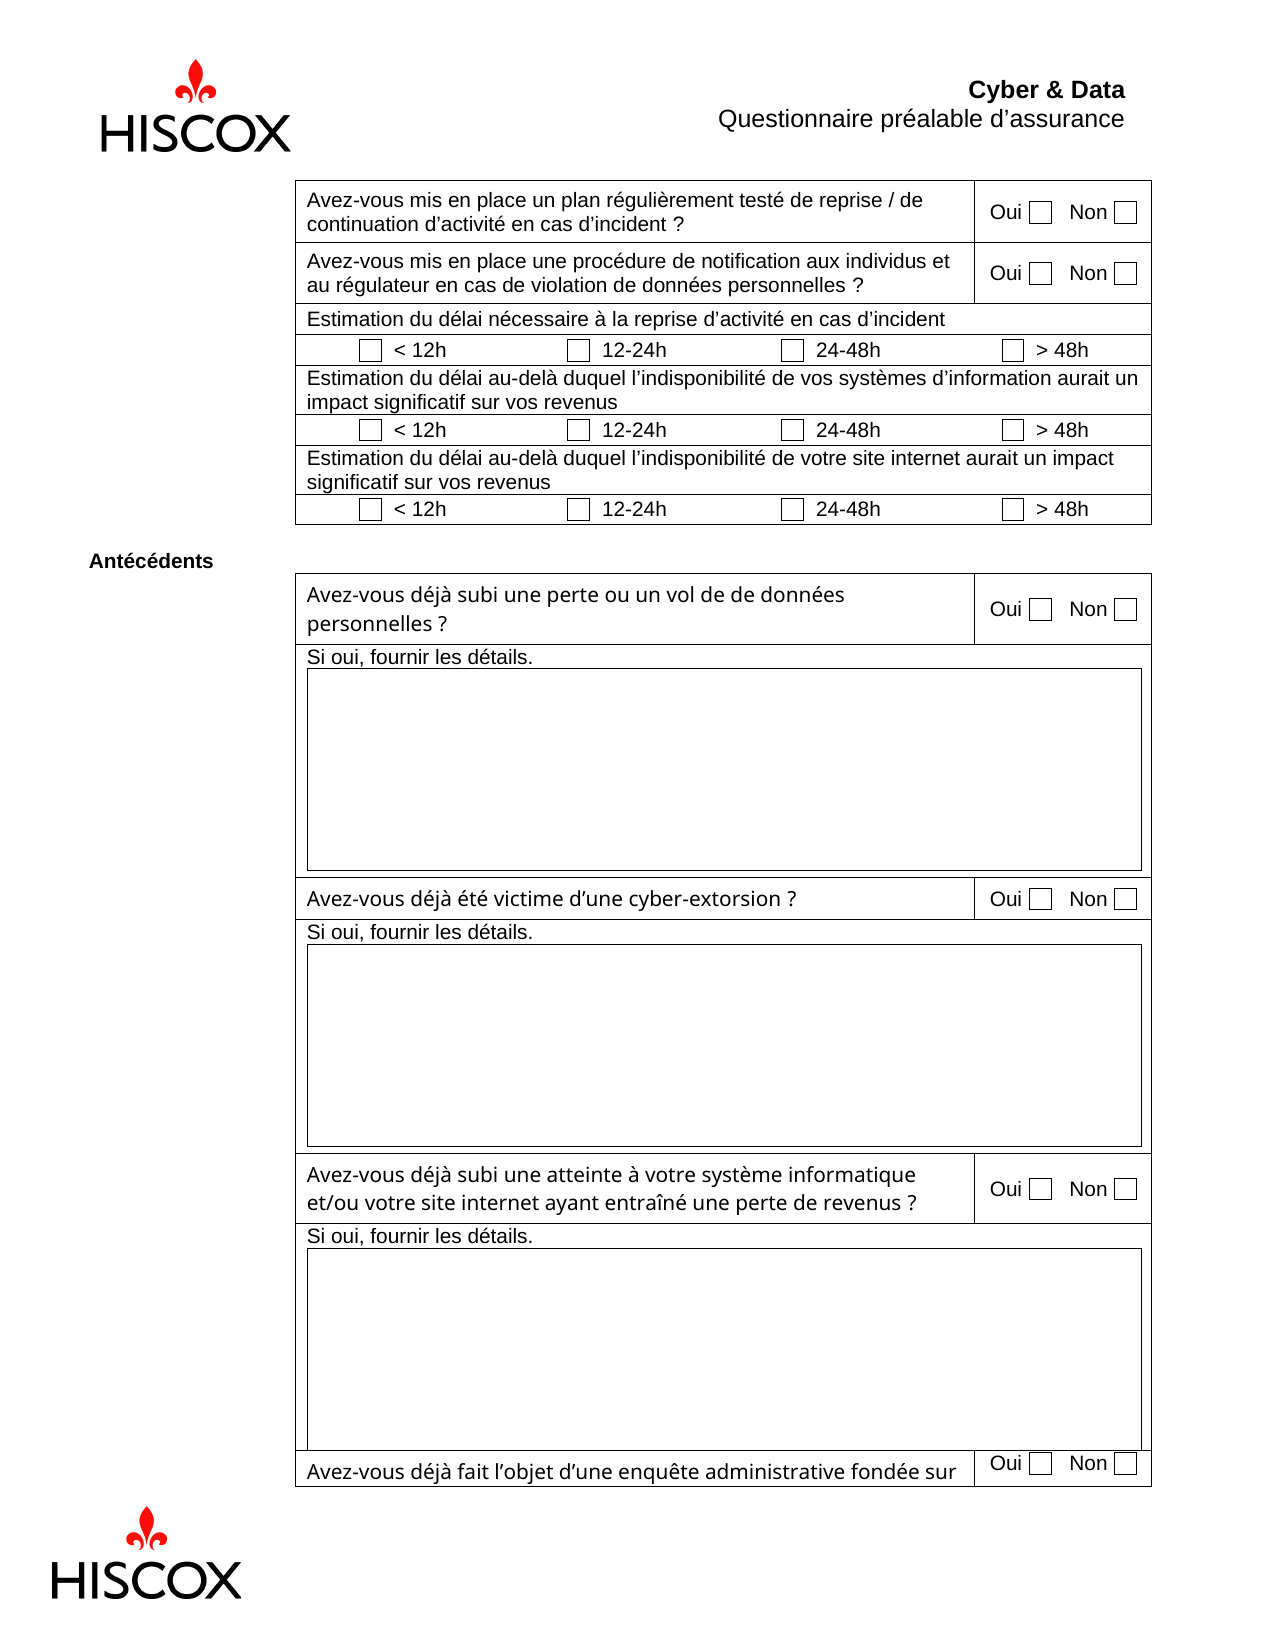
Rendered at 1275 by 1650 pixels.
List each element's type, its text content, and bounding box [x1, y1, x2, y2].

table_cell Oui Non [975, 878, 1151, 919]
table_cell Si oui, fournir les détails. [296, 920, 1151, 1153]
table_cell 12-24h [510, 335, 723, 365]
table_header Oui Non [975, 181, 1151, 242]
picture [52, 1506, 242, 1599]
table_cell Si oui, fournir les détails. [296, 1224, 1151, 1450]
table_cell Avez-vous mis en place une procédure de notification aux individus et au régulateur en cas de violation de données personnelles ? [296, 243, 974, 303]
table_cell < 12h [296, 335, 509, 365]
table_cell 24-48h [724, 415, 938, 444]
table_cell 24-48h [724, 335, 938, 365]
table_cell Avez-vous déjà été victime d’une cyber-extorsion ? [296, 878, 974, 919]
table_cell > 48h [938, 335, 1151, 365]
table_cell Avez-vous déjà fait l’objet d’une enquête administrative fondée sur la réglementation relative à la protection des données personnelles ? [296, 1451, 974, 1486]
picture [101, 59, 291, 152]
table_cell Estimation du délai au-delà duquel l’indisponibilité de votre site internet aurait un impact significatif sur vos revenus [296, 446, 1151, 493]
table_cell Avez-vous déjà subi une atteinte à votre système informatique et/ou votre site internet ayant entraîné une perte de revenus ? [296, 1154, 974, 1223]
table_cell Oui Non [975, 243, 1151, 303]
table_cell Estimation du délai au-delà duquel l’indisponibilité de vos systèmes d’information aurait un impact significatif sur vos revenus [296, 366, 1151, 414]
text Antécédents [89, 549, 1162, 573]
table_cell Oui Non [975, 1154, 1151, 1223]
table_header Avez-vous déjà subi une perte ou un vol de de données personnelles ? [296, 574, 974, 643]
table_cell 12-24h [510, 495, 723, 524]
table_cell 12-24h [510, 415, 723, 444]
table_cell Oui Non [975, 1451, 1151, 1486]
table_cell > 48h [938, 495, 1151, 524]
table_cell < 12h [296, 415, 509, 444]
table_header Avez-vous mis en place un plan régulièrement testé de reprise / de continuation d’activité en cas d’incident ? [296, 181, 974, 242]
table_cell Si oui, fournir les détails. [296, 645, 1151, 877]
table_cell > 48h [938, 415, 1151, 444]
table_cell Estimation du délai nécessaire à la reprise d’activité en cas d’incident [296, 304, 1151, 334]
table_header Oui Non [975, 574, 1151, 643]
table_cell < 12h [296, 495, 509, 524]
table_cell 24-48h [724, 495, 938, 524]
